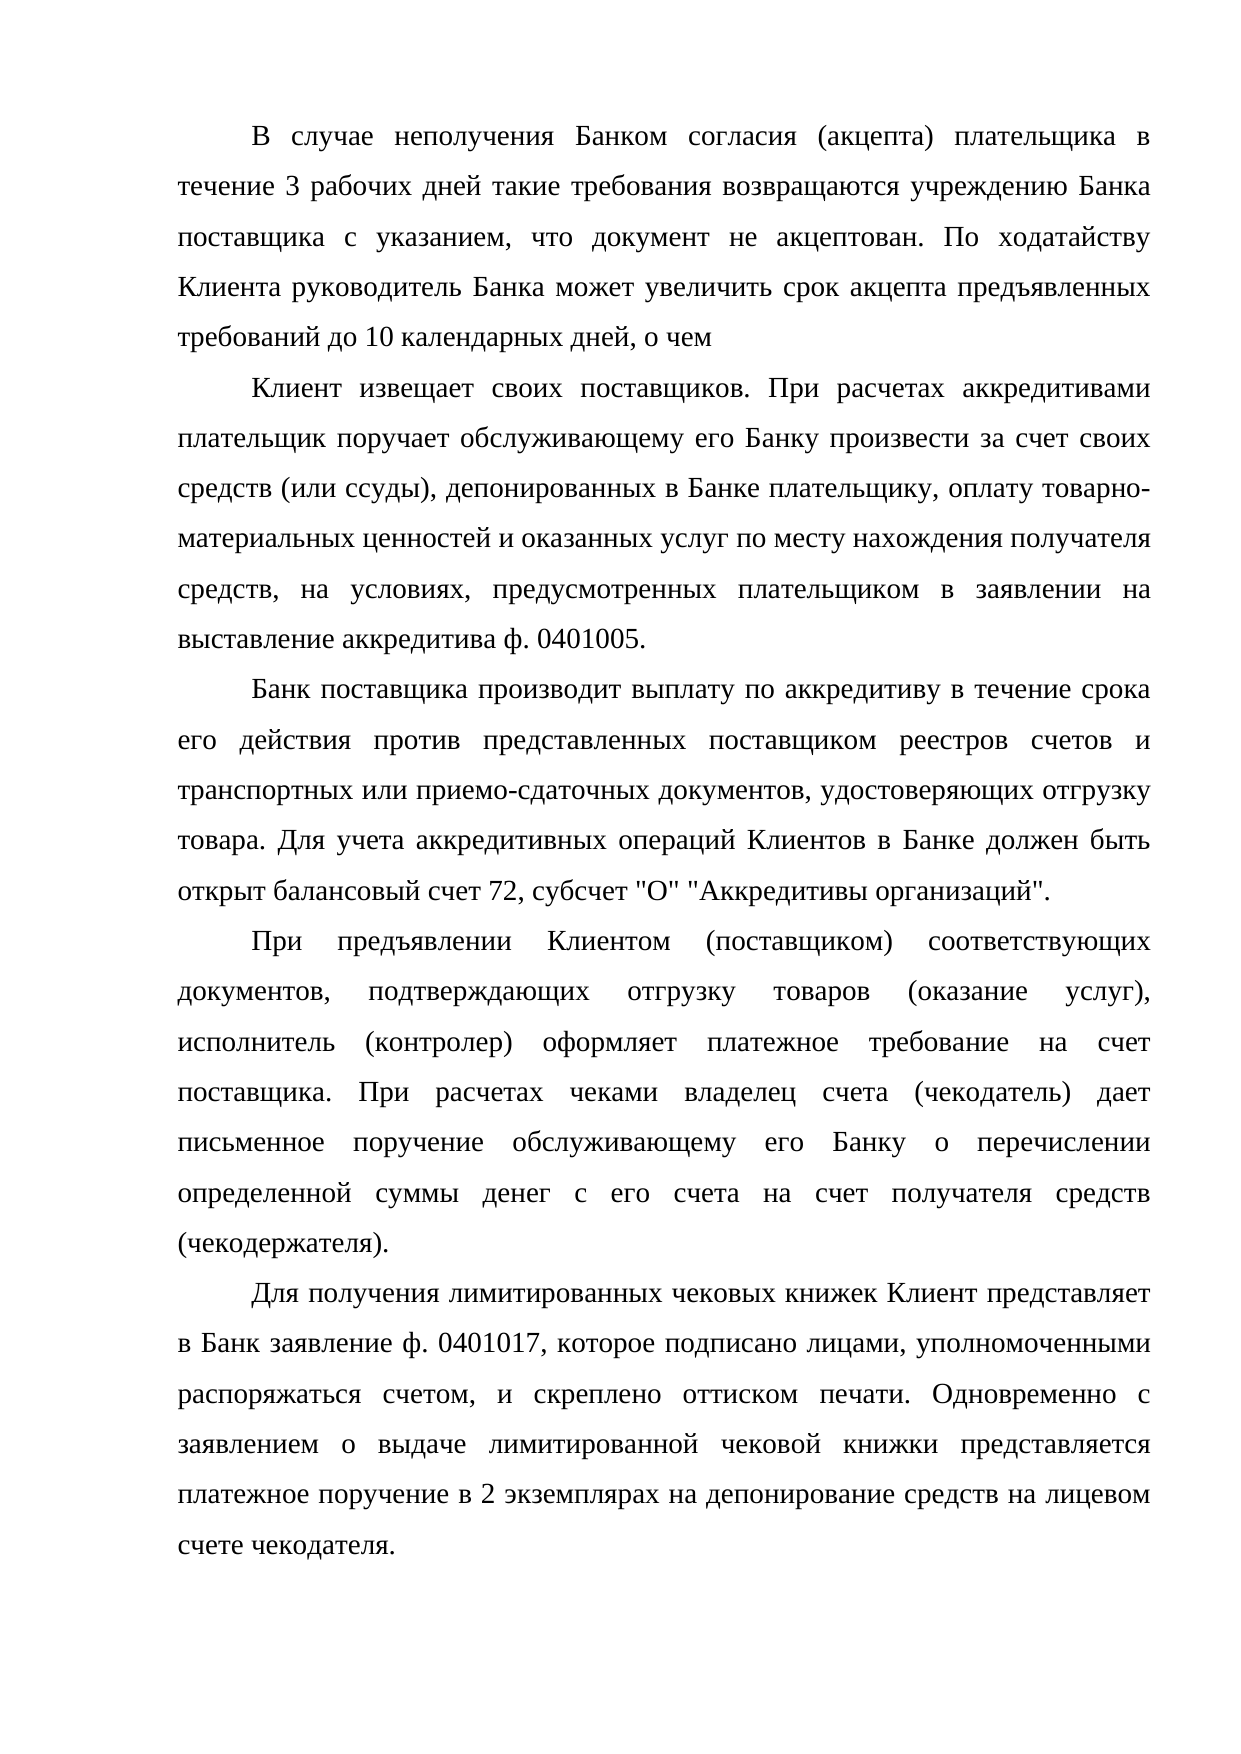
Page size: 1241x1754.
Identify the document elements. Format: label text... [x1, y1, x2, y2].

text В случае неполучения Банком согласия (акцепта) плательщика в течение 3 рабочих дней такие требования возвращаются учреждению Банка поставщика с указанием, что документ не акцептован. По ходатайству Клиента руководитель Банка может увеличить срок акцепта предъявленных требований до 10 календарных дней, о чем [177, 118, 1152, 353]
text При предъявлении Клиентом (поставщиком) соответствующих документов, подтверждающих отгрузку товаров (оказание услуг), исполнитель (контролер) оформляет платежное требование на счет поставщика. При расчетах чеками владелец счета (чекодатель) дает письменное поручение обслуживающему его Банку о перечислении определенной суммы денег с его счета на счет получателя средств (чекодержателя). [177, 923, 1152, 1258]
text Клиент извещает своих поставщиков. При расчетах аккредитивами плательщик поручает обслуживающему его Банку произвести за счет своих средств (или ссуды), депонированных в Банке плательщику, оплату товарно-материальных ценностей и оказанных услуг по месту нахождения получателя средств, на условиях, предусмотренных плательщиком в заявлении на выставление аккредитива ф. 0401005. [177, 370, 1152, 655]
text Для получения лимитированных чековых книжек Клиент представляет в Банк заявление ф. 0401017, которое подписано лицами, уполномоченными распоряжаться счетом, и скреплено оттиском печати. Одновременно с заявлением о выдаче лимитированной чековой книжки представляется платежное поручение в 2 экземплярах на депонирование средств на лицевом счете чекодателя. [177, 1275, 1152, 1560]
text Банк поставщика производит выплату по аккредитиву в течение срока его действия против представленных поставщиком реестров счетов и транспортных или приемо-сдаточных документов, удостоверяющих отгрузку товара. Для учета аккредитивных операций Клиентов в Банке должен быть открыт балансовый счет 72, субсчет "О" "Аккредитивы организаций". [177, 672, 1152, 906]
